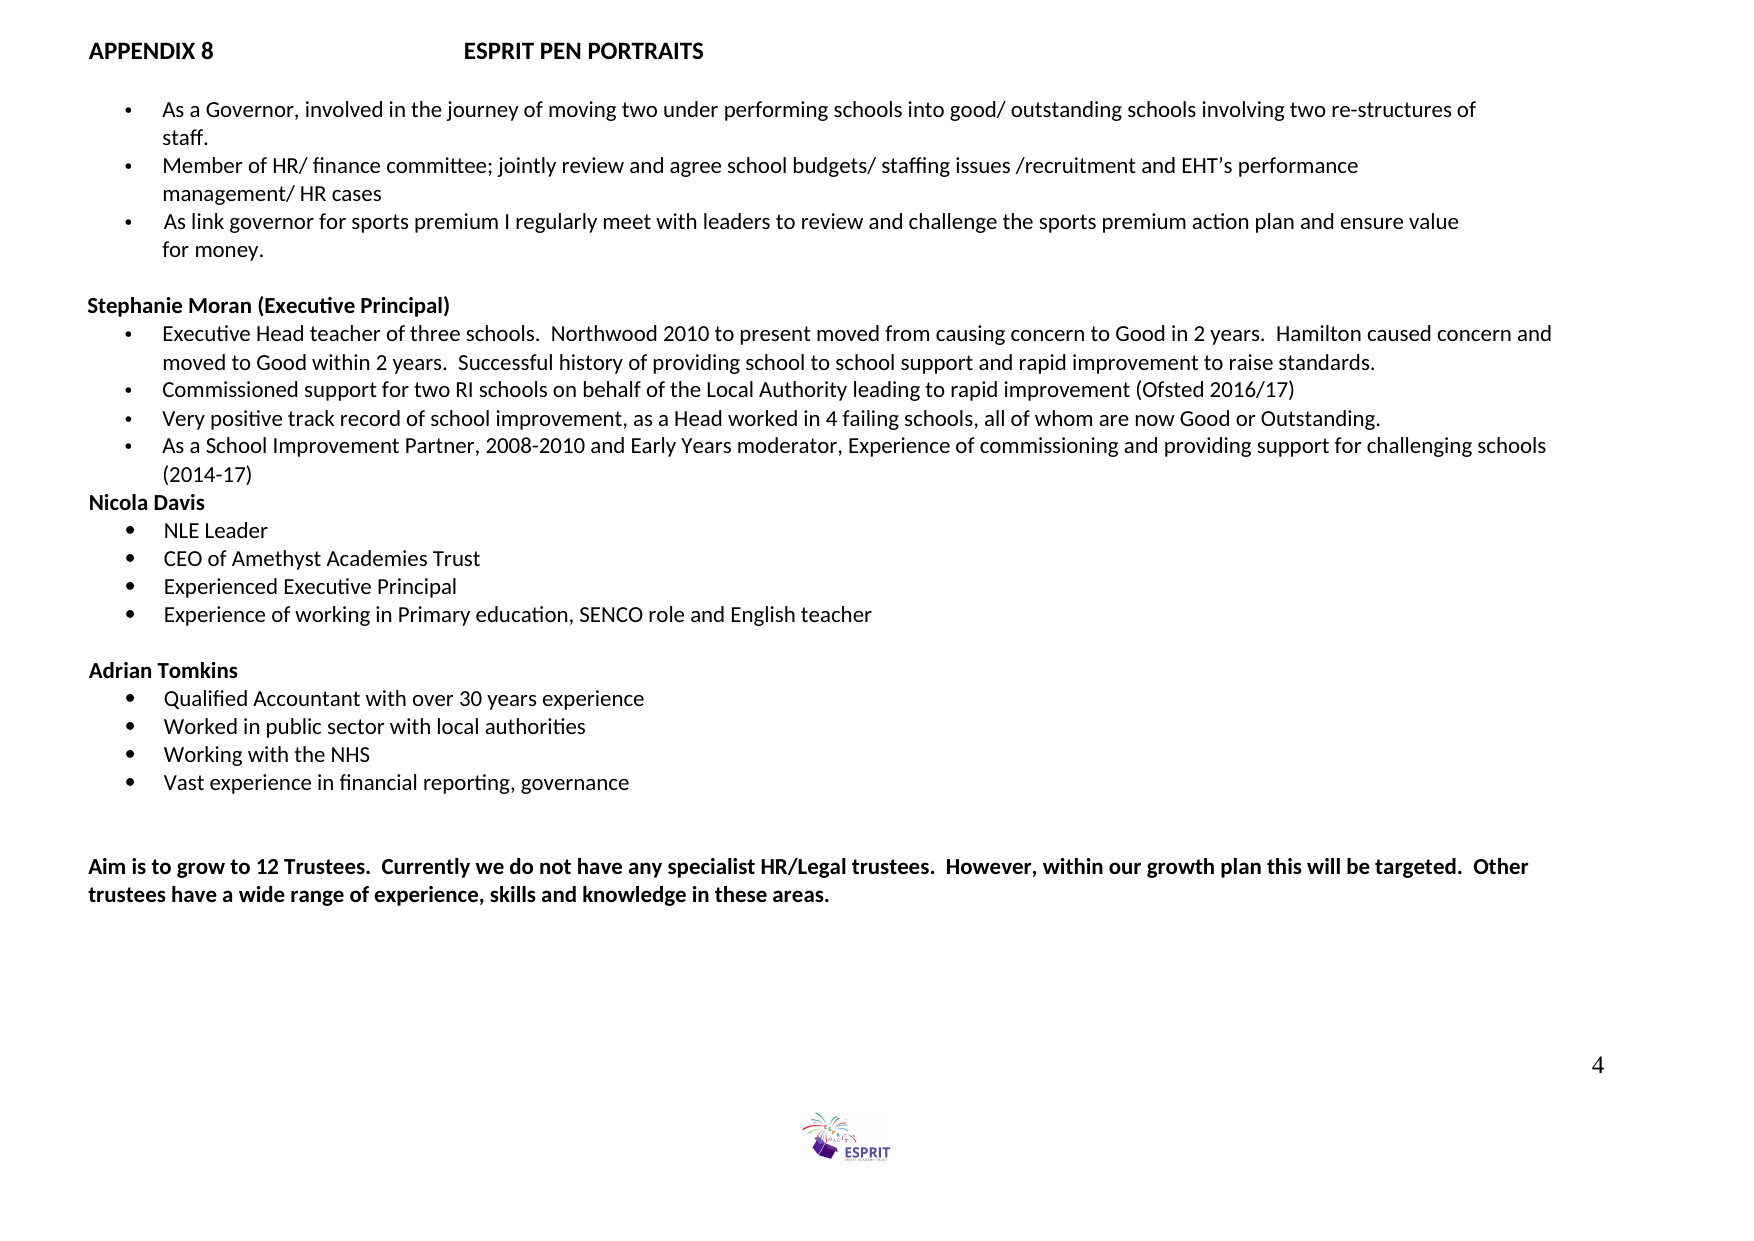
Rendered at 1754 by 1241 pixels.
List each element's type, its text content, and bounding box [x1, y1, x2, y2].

text Nicola Davis [89, 488, 1604, 516]
subtitle Stephanie Moran (Executive Principal) [87, 292, 1604, 319]
list Working with the NHS [126, 740, 1604, 768]
list As link governor for sports premium I regularly meet with leaders to review and challenge the sports premium action plan and ensure value for money. [124, 207, 1487, 263]
list Experience of working in Primary education, SENCO role and English teacher [126, 600, 1604, 628]
list CEO of Amethyst Academies Trust [126, 544, 1604, 572]
list As a Governor, involved in the journey of moving two under performing schools into good/ outstanding schools involving two re-structures of staff. [124, 95, 1487, 151]
list Worked in public sector with local authorities [126, 712, 1604, 740]
list Executive Head teacher of three schools. Northwood 2010 to present moved from causing concern to Good in 2 years. Hamilton caused concern and moved to Good within 2 years. Successful history of providing school to school support and rapid improvement to raise standards. [124, 319, 1604, 376]
list Member of HR/ finance committee; jointly review and agree school budgets/ staffing issues /recruitment and EHT’s performance management/ HR cases [124, 151, 1487, 207]
list Vast experience in financial reporting, governance [126, 768, 1604, 796]
text Adrian Tomkins [89, 656, 1604, 684]
list Very positive track record of school improvement, as a Head worked in 4 failing schools, all of whom are now Good or Outstanding. [124, 404, 1604, 432]
list As a School Improvement Partner, 2008-2010 and Early Years moderator, Experience of commissioning and providing support for challenging schools (2014-17) [124, 432, 1604, 488]
list Experienced Executive Principal [126, 572, 1604, 600]
list NLE Leader [126, 516, 1604, 544]
list Qualified Accountant with over 30 years experience [126, 684, 1604, 712]
list Commissioned support for two RI schools on behalf of the Local Authority leading to rapid improvement (Ofsted 2016/17) [124, 376, 1604, 404]
text Aim is to grow to 12 Trustees. Currently we do not have any specialist HR/Legal trustees. However, within our growth plan this will be targeted. Other trustees have a wide range of experience, skills and knowledge in these areas. [88, 852, 1604, 908]
picture [802, 1107, 891, 1167]
